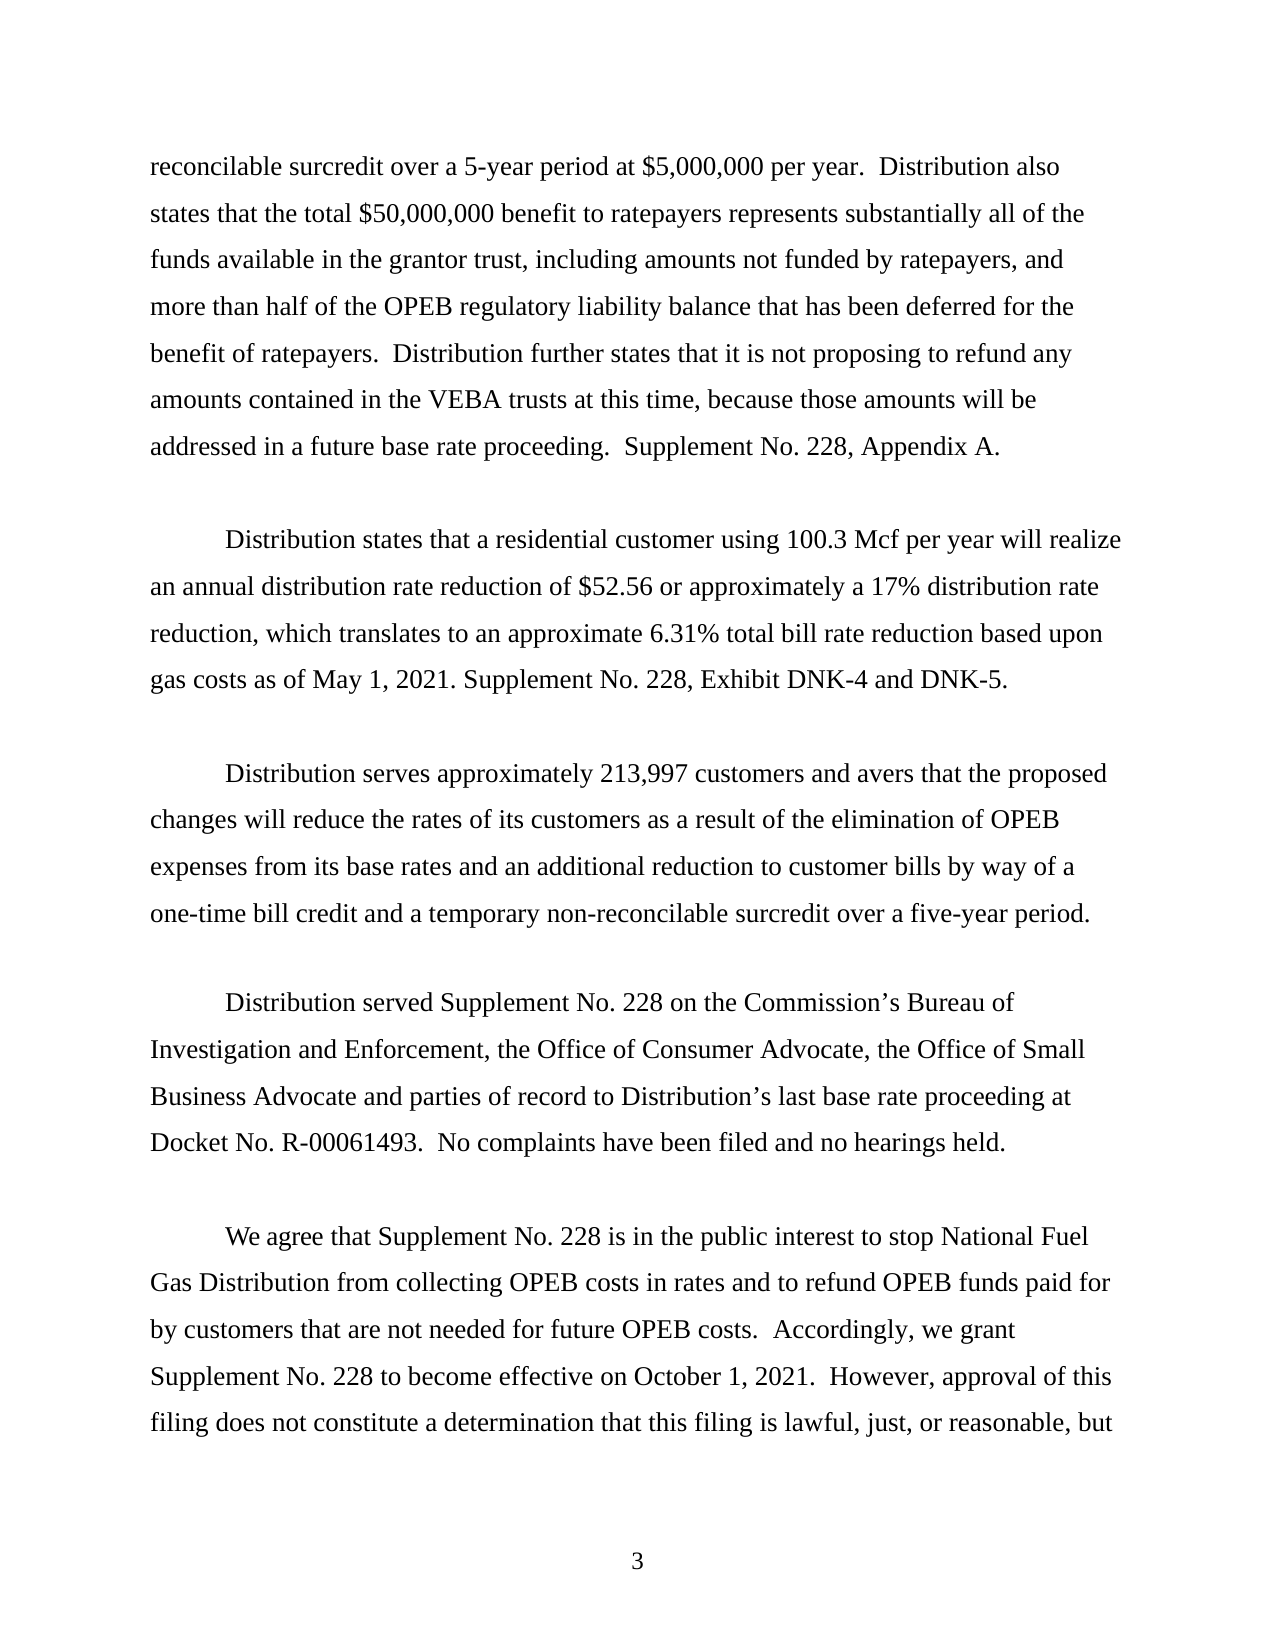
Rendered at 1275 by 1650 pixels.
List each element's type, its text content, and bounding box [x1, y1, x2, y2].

text Distribution served Supplement No. 228 on the Commission’s Bureau of Investigation and Enforcement, the Office of Consumer Advocate, the Office of Small Business Advocate and parties of record to Distribution’s last base rate proceeding at Docket No. R-00061493. No complaints have been filed and no hearings held. [150, 986, 1125, 1158]
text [150, 1220, 1125, 1438]
text Distribution serves approximately 213,997 customers and avers that the proposed changes will reduce the rates of its customers as a result of the elimination of OPEB expenses from its base rates and an additional reduction to customer bills by way of a one-time bill credit and a temporary non-reconcilable surcredit over a five-year period. [150, 757, 1125, 928]
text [150, 150, 1125, 461]
text Distribution states that a residential customer using 100.3 Mcf per year will realize an annual distribution rate reduction of $52.56 or approximately a 17% distribution rate reduction, which translates to an approximate 6.31% total bill rate reduction based upon gas costs as of May 1, 2021. Supplement No. 228, Exhibit DNK-4 and DNK-5. [150, 523, 1125, 694]
